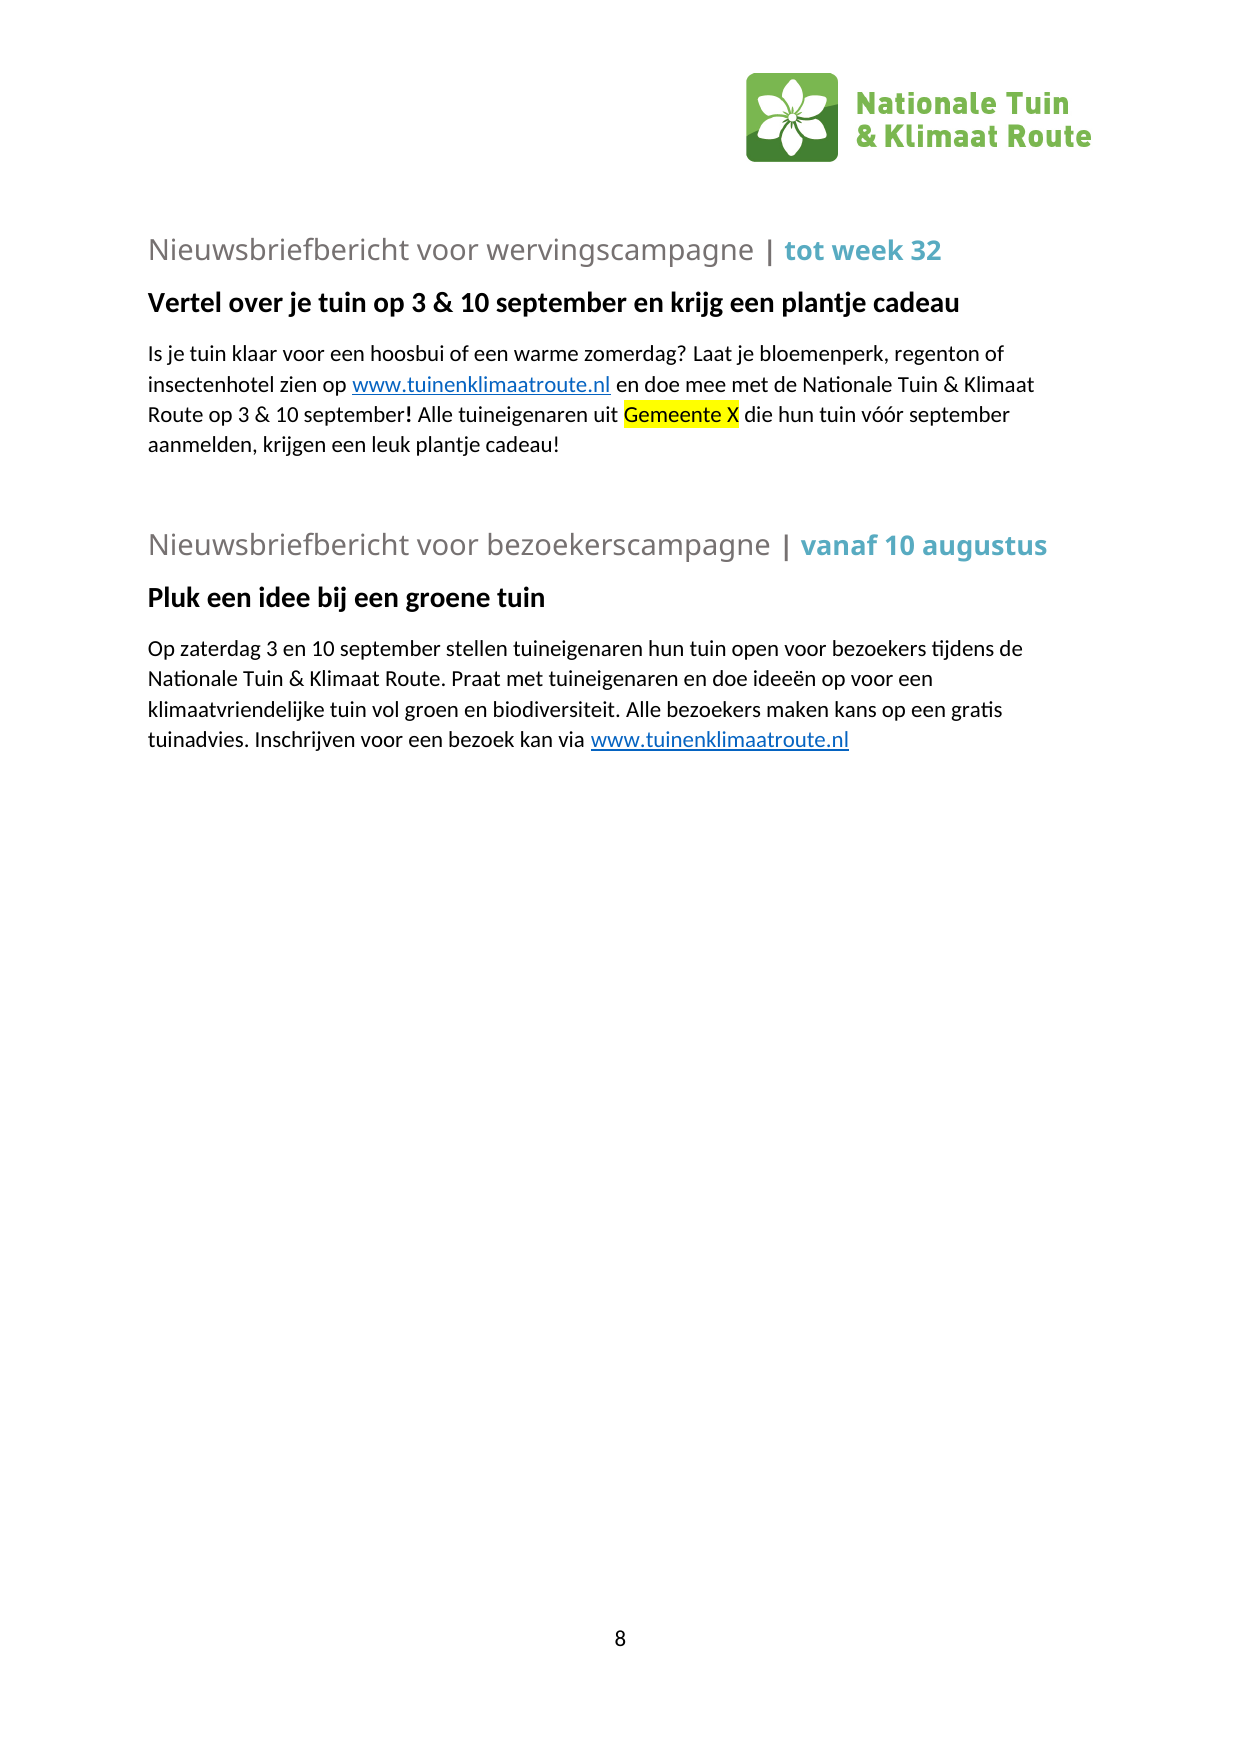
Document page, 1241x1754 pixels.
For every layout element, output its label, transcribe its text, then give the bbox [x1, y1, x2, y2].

text Is je tuin klaar voor een hoosbui of een warme zomerdag? Laat je bloemenperk, regenton of insectenhotel zien op www.tuinenklimaatroute.nl en doe mee met de Nationale Tuin & Klimaat Route op 3 & 10 september! Alle tuineigenaren uit Gemeente X die hun tuin vóór september aanmelden, krijgen een leuk plantje cadeau! [148, 339, 1093, 458]
text Vertel over je tuin op 3 & 10 september en krijg een plantje cadeau [148, 284, 1093, 320]
text Nieuwsbriefbericht voor bezoekerscampagne | vanaf 10 augustus [148, 524, 1093, 563]
text Op zaterdag 3 en 10 september stellen tuineigenaren hun tuin open voor bezoekers tijdens de Nationale Tuin & Klimaat Route. Praat met tuineigenaren en doe ideeën op voor een klimaatvriendelijke tuin vol groen en biodiversiteit. Alle bezoekers maken kans op een gratis tuinadvies. Inschrijven voor een bezoek kan via www.tuinenklimaatroute.nl [148, 634, 1093, 753]
picture [746, 73, 1093, 162]
text Pluk een idee bij een groene tuin [148, 579, 1093, 615]
text Nieuwsbriefbericht voor wervingscampagne | tot week 32 [148, 229, 1093, 269]
